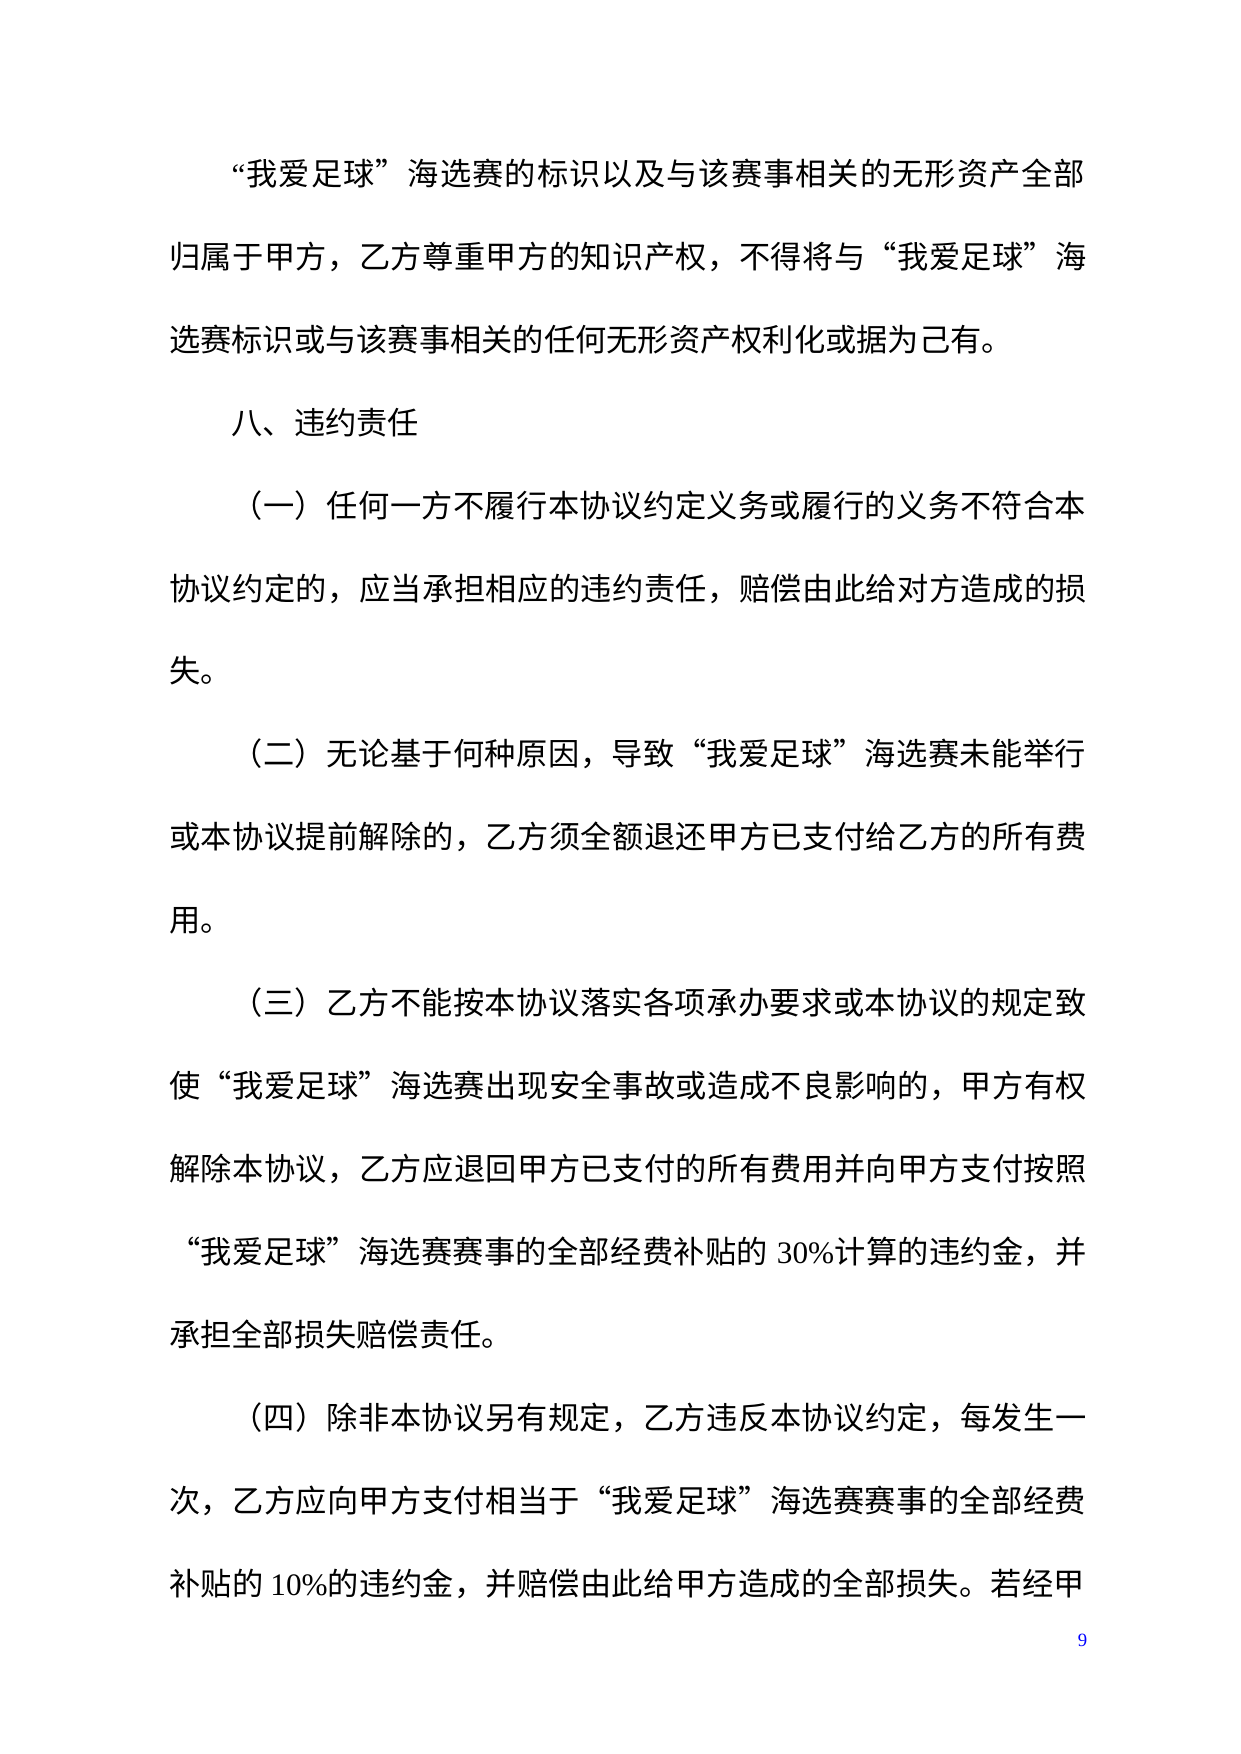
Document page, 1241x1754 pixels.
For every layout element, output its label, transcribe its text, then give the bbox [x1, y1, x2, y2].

text 八、违约责任 [169, 379, 1087, 462]
text （二）无论基于何种原因，导致“我爱足球”海选赛未能举行或本协议提前解除的，乙方须全额退还甲方已支付给乙方的所有费用。 [169, 711, 1087, 959]
text （三）乙方不能按本协议落实各项承办要求或本协议的规定致使“我爱足球”海选赛出现安全事故或造成不良影响的，甲方有权解除本协议，乙方应退回甲方已支付的所有费用并向甲方支付按照“我爱足球”海选赛赛事的全部经费补贴的30%计算的违约金，并承担全部损失赔偿责任。 [169, 959, 1087, 1374]
text “我爱足球”海选赛的标识以及与该赛事相关的无形资产全部归属于甲方，乙方尊重甲方的知识产权，不得将与“我爱足球”海选赛标识或与该赛事相关的任何无形资产权利化或据为己有。 [169, 130, 1087, 379]
text （一）任何一方不履行本协议约定义务或履行的义务不符合本协议约定的，应当承担相应的违约责任，赔偿由此给对方造成的损失。 [169, 462, 1087, 711]
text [169, 1374, 1087, 1623]
